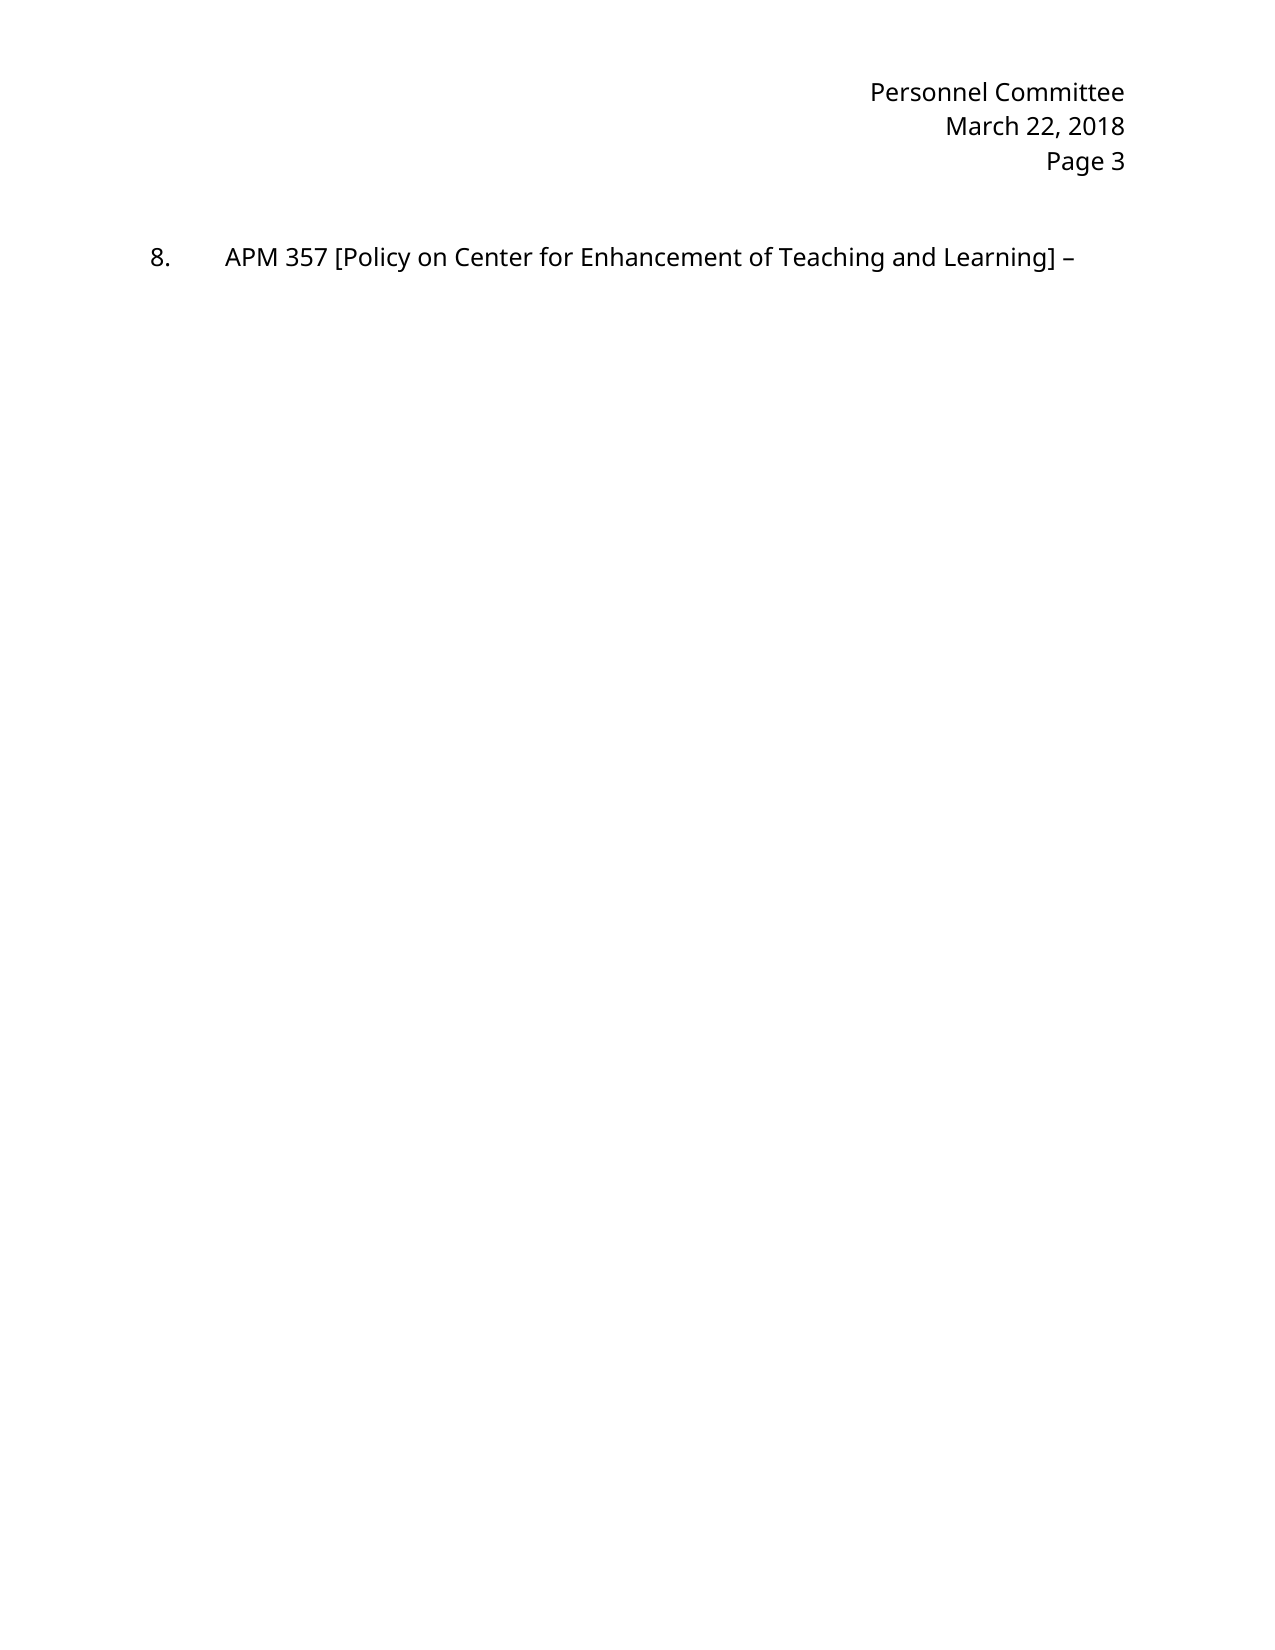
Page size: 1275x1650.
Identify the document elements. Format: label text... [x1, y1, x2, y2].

list APM 357 [Policy on Center for Enhancement of Teaching and Learning] – [150, 240, 1125, 274]
